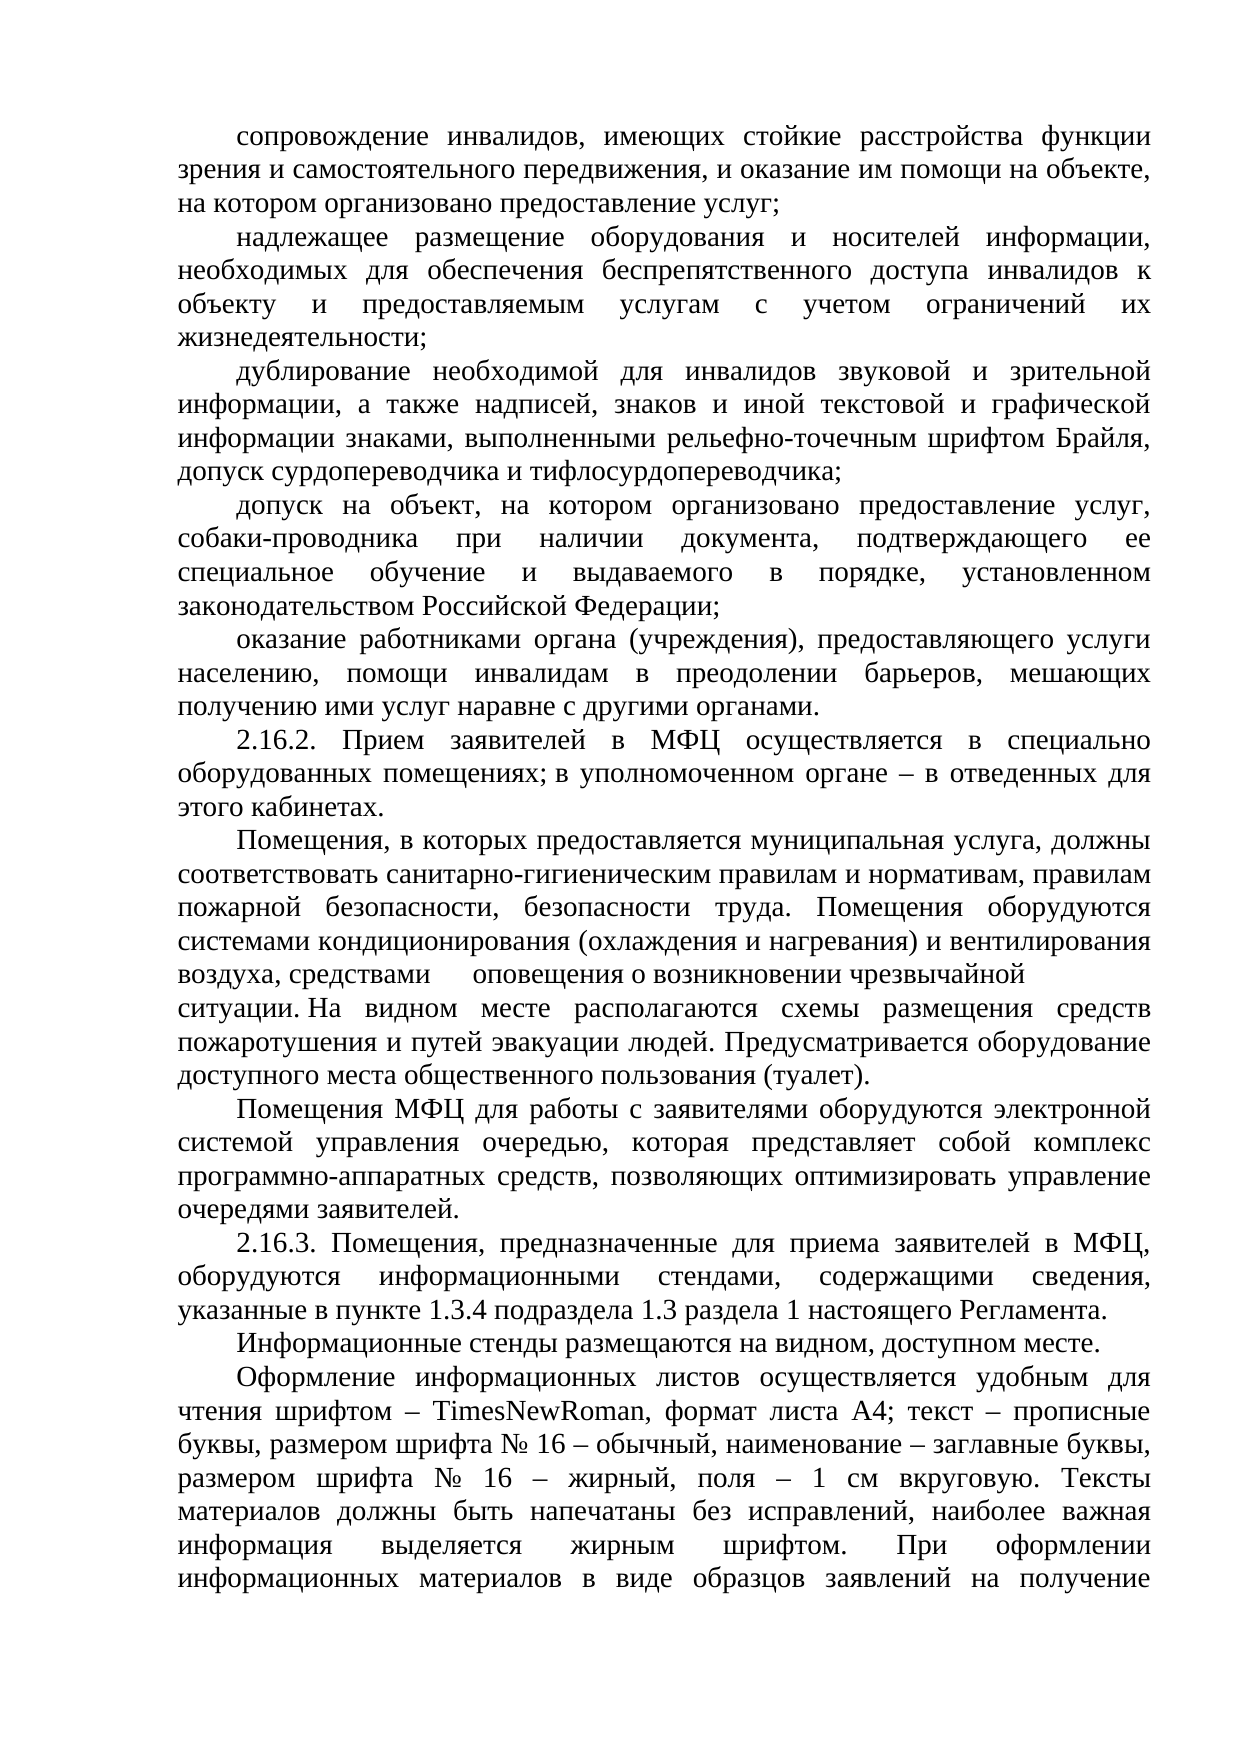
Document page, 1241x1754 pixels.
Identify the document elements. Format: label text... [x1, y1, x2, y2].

text допуск на объект, на котором организовано предоставление услуг, собаки-проводника при наличии документа, подтверждающего ее специальное обучение и выдаваемого в порядке, установленном законодательством Российской Федерации; [177, 487, 1152, 621]
text Помещения, в которых предоставляется муниципальная услуга, должны соответствовать санитарно-гигиеническим правилам и нормативам, правилам пожарной безопасности, безопасности труда. Помещения оборудуются системами кондиционирования (охлаждения и нагревания) и вентилирования воздуха, средствами оповещения о возникновении чрезвычайной ситуации. На видном месте располагаются схемы размещения средств пожаротушения и путей эвакуации людей. Предусматривается оборудование доступного места общественного пользования (туалет). [177, 822, 1152, 1091]
text дублирование необходимой для инвалидов звуковой и зрительной информации, а также надписей, знаков и иной текстовой и графической информации знаками, выполненными рельефно-точечным шрифтом Брайля, допуск сурдопереводчика и тифлосурдопереводчика; [177, 353, 1152, 487]
text надлежащее размещение оборудования и носителей информации, необходимых для обеспечения беспрепятственного доступа инвалидов к объекту и предоставляемым услугам с учетом ограничений их жизнедеятельности; [177, 219, 1152, 353]
text 2.16.2. Прием заявителей в МФЦ осуществляется в специально оборудованных помещениях; в уполномоченном органе – в отведенных для этого кабинетах. [177, 722, 1152, 822]
text оказание работниками органа (учреждения), предоставляющего услуги населению, помощи инвалидам в преодолении барьеров, мешающих получению ими услуг наравне с другими органами. [177, 621, 1152, 722]
text Информационные стенды размещаются на видном, доступном месте. [177, 1326, 1152, 1359]
text 2.16.3. Помещения, предназначенные для приема заявителей в МФЦ, оборудуются информационными стендами, содержащими сведения, указанные в пункте 1.3.4 подраздела 1.3 раздела 1 настоящего Регламента. [177, 1225, 1152, 1326]
text сопровождение инвалидов, имеющих стойкие расстройства функции зрения и самостоятельного передвижения, и оказание им помощи на объекте, на котором организовано предоставление услуг; [177, 118, 1152, 219]
text Помещения МФЦ для работы с заявителями оборудуются электронной системой управления очередью, которая представляет собой комплекс программно-аппаратных средств, позволяющих оптимизировать управление очередями заявителей. [177, 1091, 1152, 1225]
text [177, 1359, 1152, 1594]
